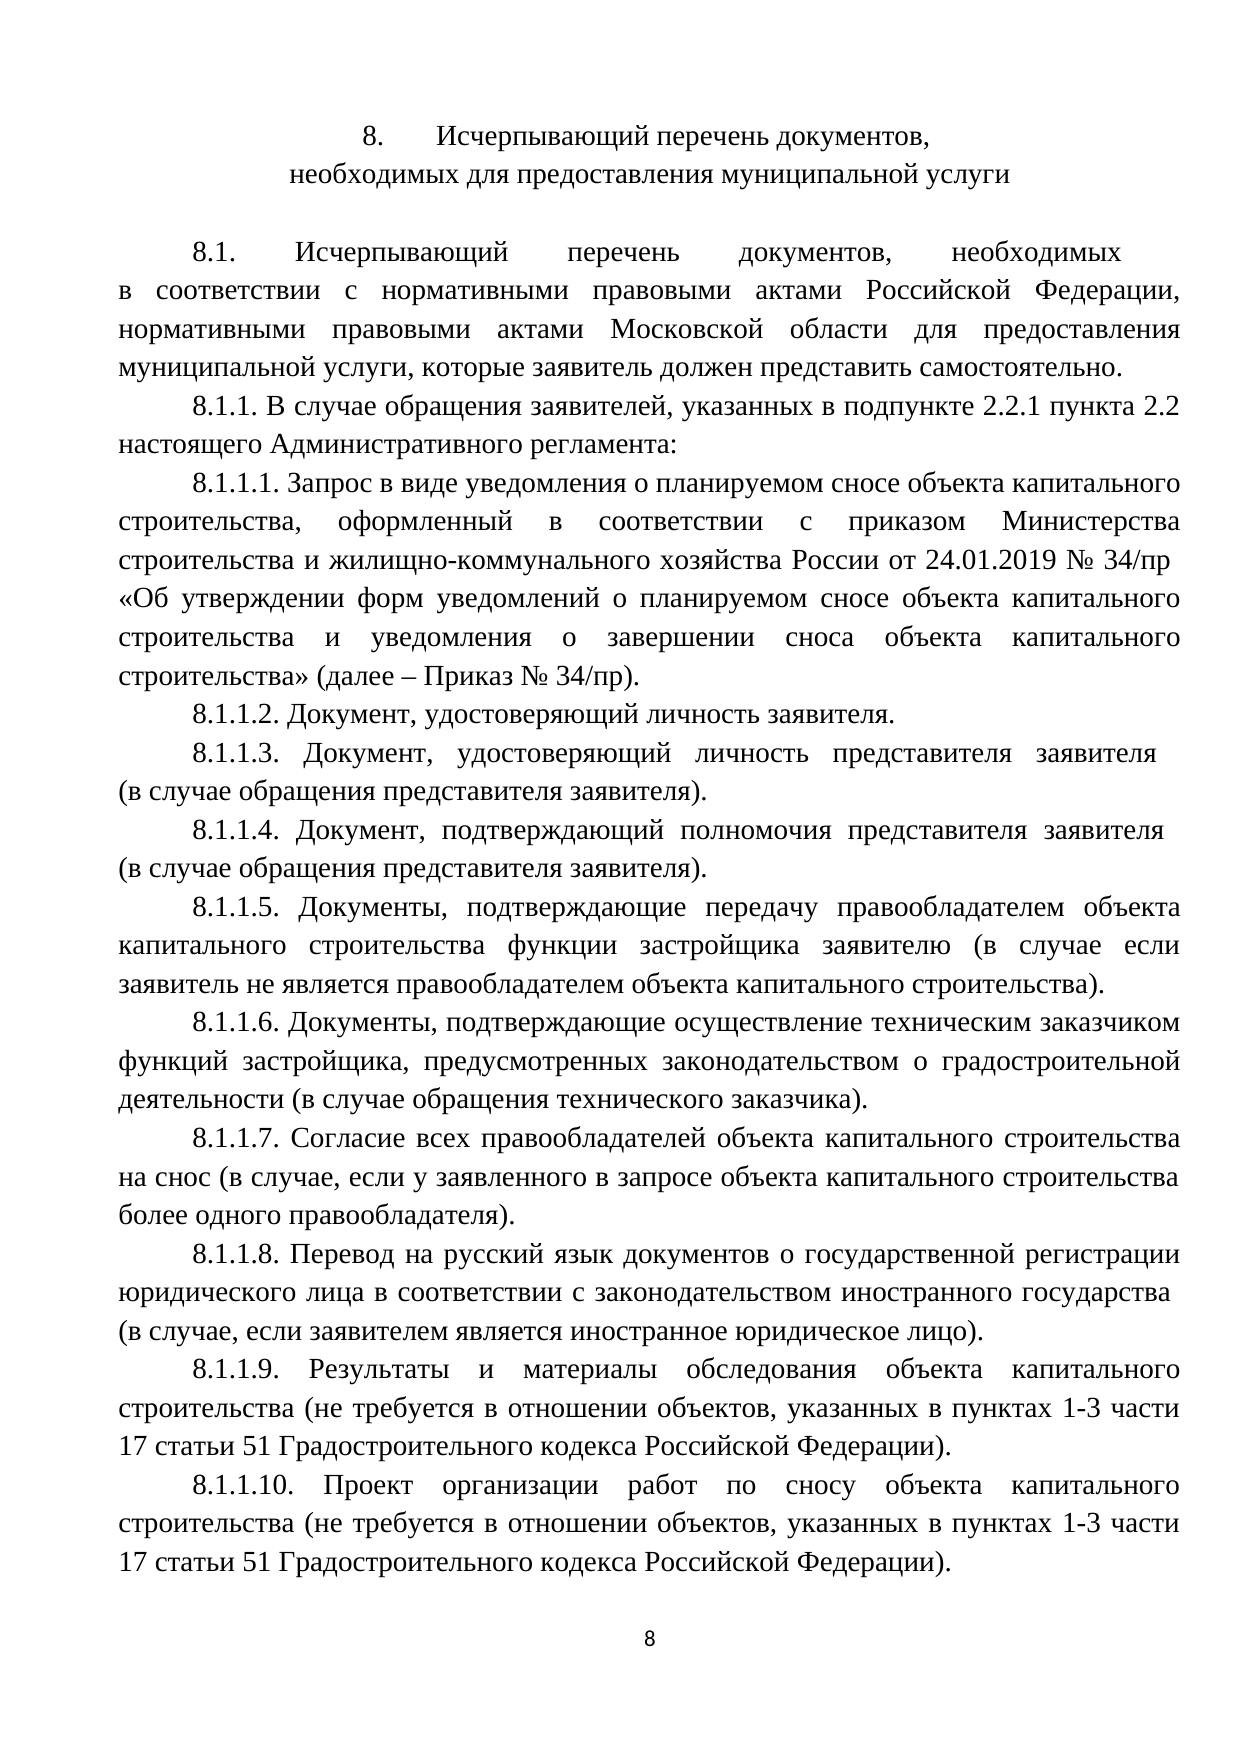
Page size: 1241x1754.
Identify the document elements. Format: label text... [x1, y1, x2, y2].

text 8.1.1.3. Документ, удостоверяющий личность представителя заявителя (в случае обращения представителя заявителя). [118, 735, 1181, 807]
text 8.1.1.6. Документы, подтверждающие осуществление техническим заказчиком функций застройщика, предусмотренных законодательством о градостроительной деятельности (в случае обращения технического заказчика). [118, 1004, 1181, 1115]
text 8.1. Исчерпывающий перечень документов, необходимых в соответствии с нормативными правовыми актами Российской Федерации, нормативными правовыми актами Московской области для предоставления муниципальной услуги, которые заявитель должен представить самостоятельно. [118, 234, 1181, 383]
text 8.1.1.2. Документ, удостоверяющий личность заявителя. [118, 696, 1181, 730]
text 8.1.1. В случае обращения заявителей, указанных в подпункте 2.2.1 пункта 2.2 настоящего Административного регламента: [118, 388, 1181, 460]
text 8.1.1.1. Запрос в виде уведомления о планируемом сносе объекта капитального строительства, оформленный в соответствии с приказом Министерства строительства и жилищно-коммунального хозяйства России от 24.01.2019 № 34/пр «Об утверждении форм уведомлений о планируемом сносе объекта капитального строительства и уведомления о завершении сноса объекта капитального строительства» (далее – Приказ № 34/пр). [118, 465, 1181, 691]
text 8.1.1.8. Перевод на русский язык документов о государственной регистрации юридического лица в соответствии с законодательством иностранного государства (в случае, если заявителем является иностранное юридическое лицо). [118, 1236, 1181, 1346]
subtitle Исчерпывающий перечень документов, необходимых для предоставления муниципальной услуги [118, 118, 1181, 190]
text 8.1.1.10. Проект организации работ по сносу объекта капитального строительства (не требуется в отношении объектов, указанных в пунктах 1-3 части 17 статьи 51 Градостроительного кодекса Российской Федерации). [118, 1467, 1181, 1578]
text 8.1.1.5. Документы, подтверждающие передачу правообладателем объекта капитального строительства функции застройщика заявителю (в случае если заявитель не является правообладателем объекта капитального строительства). [118, 889, 1181, 999]
text 8.1.1.4. Документ, подтверждающий полномочия представителя заявителя (в случае обращения представителя заявителя). [118, 812, 1181, 884]
text 8.1.1.7. Согласие всех правообладателей объекта капитального строительства на снос (в случае, если у заявленного в запросе объекта капитального строительства более одного правообладателя). [118, 1120, 1181, 1231]
text 8.1.1.9. Результаты и материалы обследования объекта капитального строительства (не требуется в отношении объектов, указанных в пунктах 1-3 части 17 статьи 51 Градостроительного кодекса Российской Федерации). [118, 1351, 1181, 1462]
